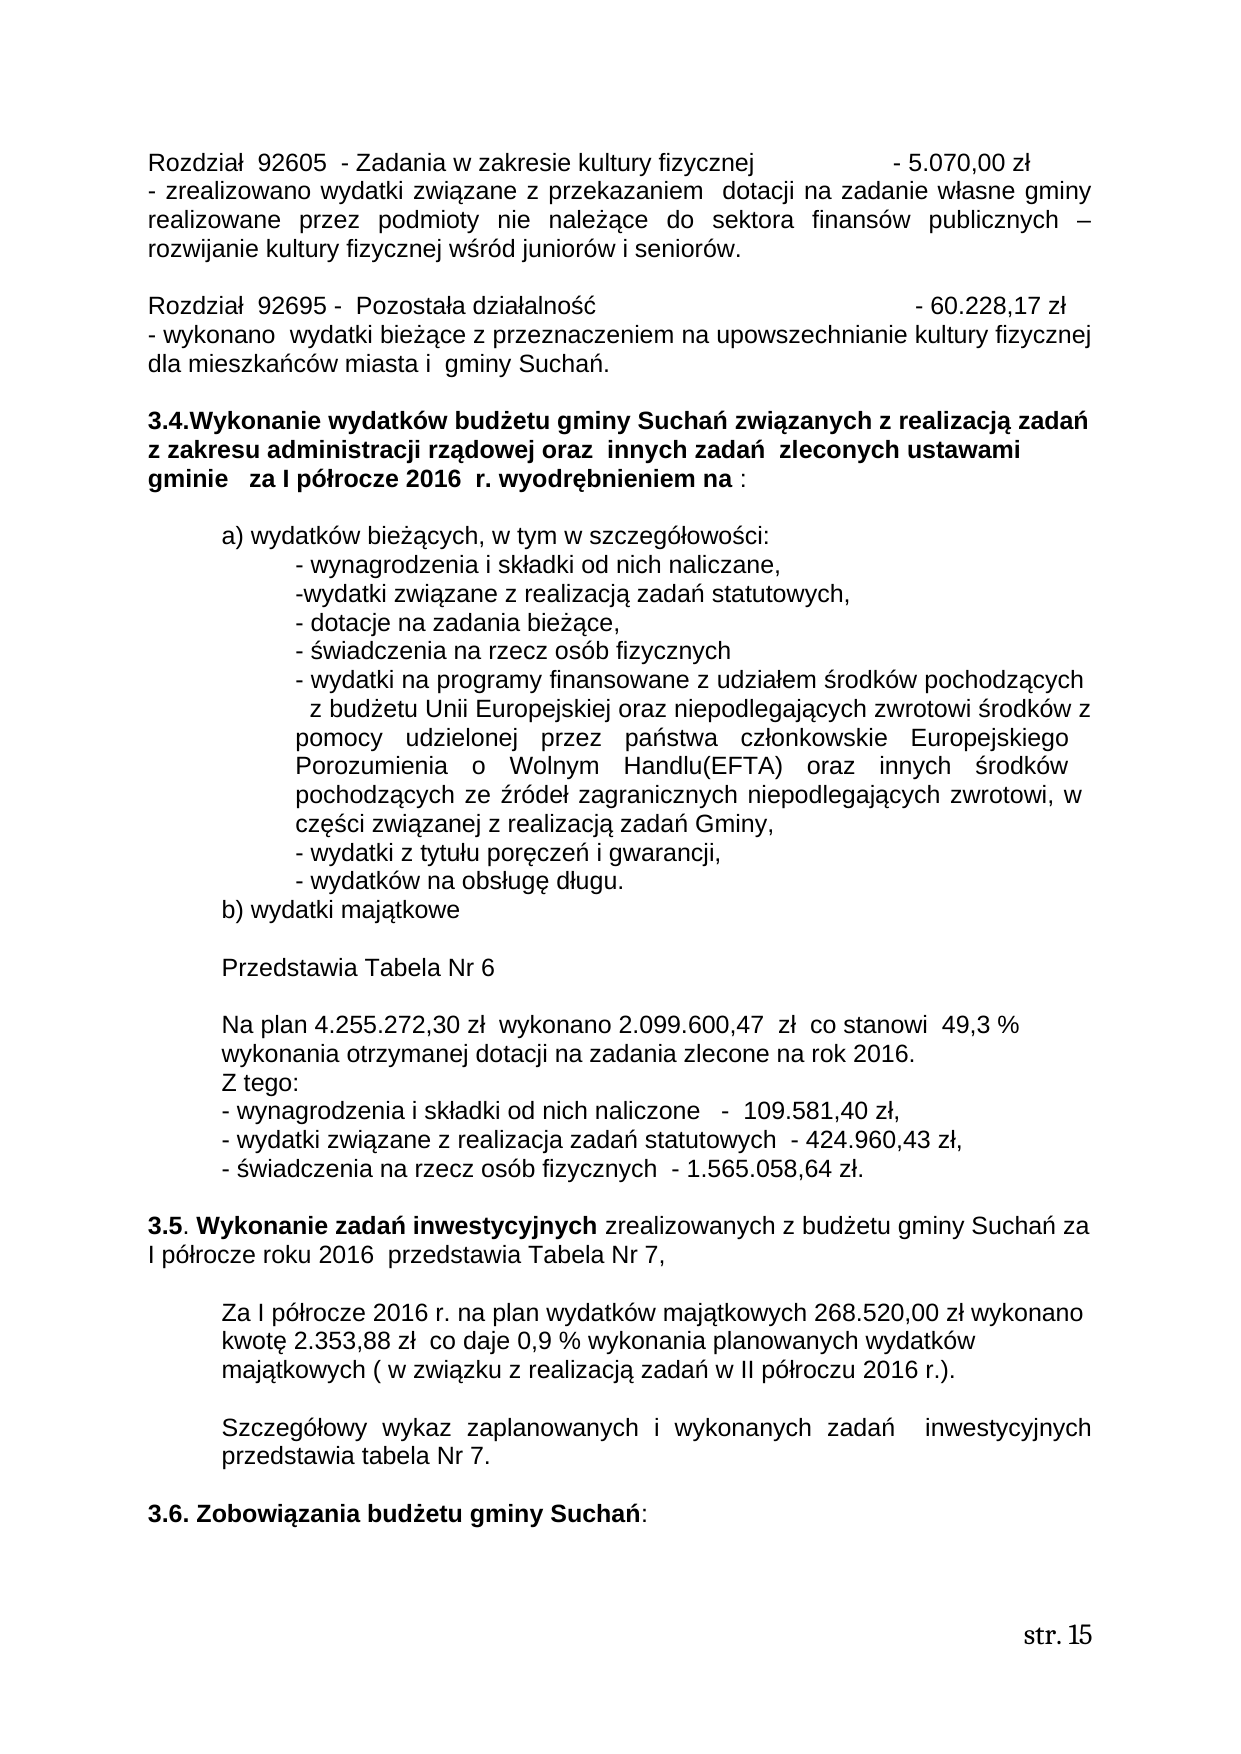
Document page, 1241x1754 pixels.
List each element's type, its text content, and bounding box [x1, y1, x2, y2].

text - zrealizowano wydatki związane z przekazaniem dotacji na zadanie własne gminy realizowane przez podmioty nie należące do sektora finansów publicznych – rozwijanie kultury fizycznej wśród juniorów i seniorów. [148, 176, 1093, 263]
text b) wydatki majątkowe [221, 895, 1093, 924]
text - wykonano wydatki bieżące z przeznaczeniem na upowszechnianie kultury fizycznej dla mieszkańców miasta i gminy Suchań. [148, 320, 1093, 378]
text - wydatków na obsługę długu. [221, 866, 1093, 895]
text Na plan 4.255.272,30 zł wykonano 2.099.600,47 zł co stanowi 49,3 % wykonania otrzymanej dotacji na zadania zlecone na rok 2016. [221, 1010, 1093, 1068]
text - wynagrodzenia i składki od nich naliczone - 109.581,40 zł, [221, 1096, 1093, 1125]
text Za I półrocze 2016 r. na plan wydatków majątkowych 268.520,00 zł wykonano kwotę 2.353,88 zł co daje 0,9 % wykonania planowanych wydatków majątkowych ( w związku z realizacją zadań w II półroczu 2016 r.). [221, 1298, 1093, 1384]
text Rozdział 92605 - Zadania w zakresie kultury fizycznej - 5.070,00 zł [148, 148, 1093, 176]
text - wynagrodzenia i składki od nich naliczane, [221, 550, 1093, 579]
text - świadczenia na rzecz osób fizycznych [221, 636, 1093, 665]
text Rozdział 92695 - Pozostała działalność - 60.228,17 zł [148, 291, 1093, 320]
text - dotacje na zadania bieżące, [221, 608, 1093, 636]
text -wydatki związane z realizacją zadań statutowych, [221, 579, 1093, 608]
text Z tego: [221, 1068, 1093, 1096]
text 3.4.Wykonanie wydatków budżetu gminy Suchań związanych z realizacją zadań z zakresu administracji rządowej oraz innych zadań zleconych ustawami gminie za I półrocze 2016 r. wyodrębnieniem na : [148, 406, 1093, 493]
text - wydatki z tytułu poręczeń i gwarancji, [221, 838, 1093, 866]
text 3.5. Wykonanie zadań inwestycyjnych zrealizowanych z budżetu gminy Suchań za I półrocze roku 2016 przedstawia Tabela Nr 7, [148, 1211, 1093, 1269]
text a) wydatków bieżących, w tym w szczegółowości: [221, 521, 1093, 550]
text Przedstawia Tabela Nr 6 [221, 953, 1093, 981]
text 3.6. Zobowiązania budżetu gminy Suchań: [148, 1499, 1093, 1528]
text - wydatki na programy finansowane z udziałem środków pochodzących z budżetu Unii Europejskiej oraz niepodlegających zwrotowi środków z pomocy udzielonej przez państwa członkowskie Europejskiego Porozumienia o Wolnym Handlu(EFTA) oraz innych środków pochodzących ze źródeł zagranicznych niepodlegających zwrotowi, w części związanej z realizacją zadań Gminy, [221, 665, 1093, 838]
text - wydatki związane z realizacja zadań statutowych - 424.960,43 zł, [221, 1125, 1093, 1154]
text - świadczenia na rzecz osób fizycznych - 1.565.058,64 zł. [221, 1154, 1093, 1183]
text Szczegółowy wykaz zaplanowanych i wykonanych zadań inwestycyjnych przedstawia tabela Nr 7. [221, 1413, 1093, 1470]
